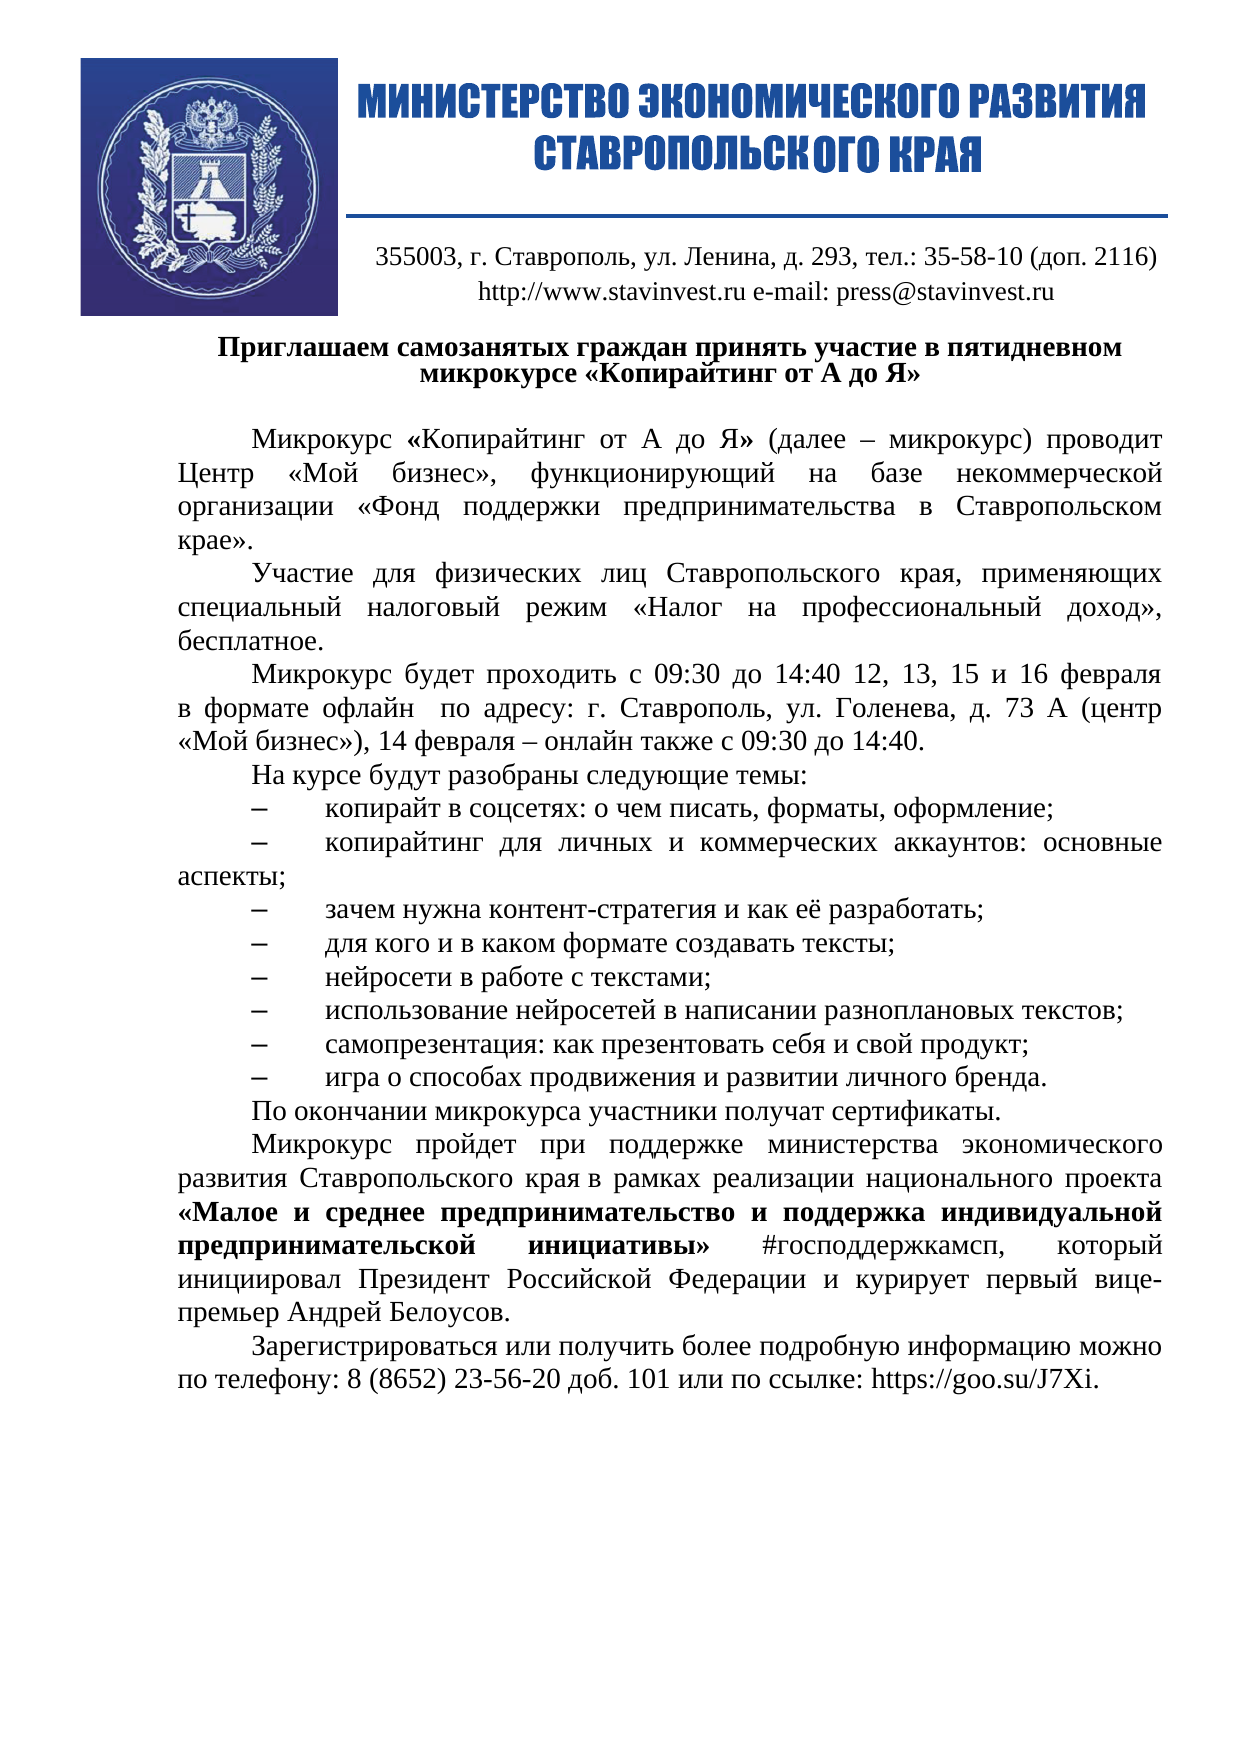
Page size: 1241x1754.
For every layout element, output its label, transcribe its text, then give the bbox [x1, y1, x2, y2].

list для кого и в каком формате создавать тексты; [177, 925, 1163, 958]
text По окончании микрокурса участники получат сертификаты. [177, 1093, 1163, 1127]
list игра о способах продвижения и развитии личного бренда. [177, 1059, 1163, 1093]
list самопрезентация: как презентовать себя и свой продукт; [177, 1026, 1163, 1059]
text Участие для физических лиц Cтавропольского края, применяющих специальный налоговый режим «Налог на профессиональный доход», бесплатное. [177, 556, 1163, 656]
list использование нейросетей в написании разноплановых текстов; [177, 992, 1163, 1026]
list копирайт в соцсетях: о чем писать, форматы, оформление; [177, 790, 1163, 824]
list копирайтинг для личных и коммерческих аккаунтов: основные аспекты; [177, 824, 1163, 891]
text На курсе будут разобраны следующие темы: [177, 757, 1163, 790]
text Зарегистрироваться или получить более подробную информацию можно по телефону: 8 (8652) 23-56-20 доб. 101 или по ссылке: https://goo.su/J7Xi. [177, 1328, 1163, 1395]
text 355003, г. Ставрополь, ул. Ленина, д. 293, тел.: 35-58-10 (доп. 2116) http://www.stavinvest.ru e-mail: press@stavinvest.ru [369, 239, 1163, 306]
text Микрокурс «Копирайтинг от А до Я» (далее – микрокурс) проводит Центр «Мой бизнес», функционирующий на базе некоммерческой организации «Фонд поддержки предпринимательства в Ставропольском крае». [177, 421, 1163, 556]
text Микрокурс пройдет при поддержке министерства экономического развития Ставропольского края в рамках реализации национального проекта «Малое и среднее предпринимательство и поддержка индивидуальной предпринимательской инициативы» #господдержкамсп, который инициировал Президент Российской Федерации и курирует первый вице-премьер Андрей Белоусов. [177, 1127, 1163, 1328]
list нейросети в работе с текстами; [177, 958, 1163, 992]
text Микрокурс будет проходить с 09:30 до 14:40 12, 13, 15 и 16 февраля в формате офлайн по адресу: г. Ставрополь, ул. Голенева, д. 73 А (центр «Мой бизнес»), 14 февраля – онлайн также с 09:30 до 14:40. [177, 656, 1163, 757]
list зачем нужна контент-стратегия и как её разработать; [177, 891, 1163, 925]
subtitle Приглашаем самозанятых граждан принять участие в пятидневном микрокурсе «Копирайтинг от А до Я» [177, 335, 1163, 388]
